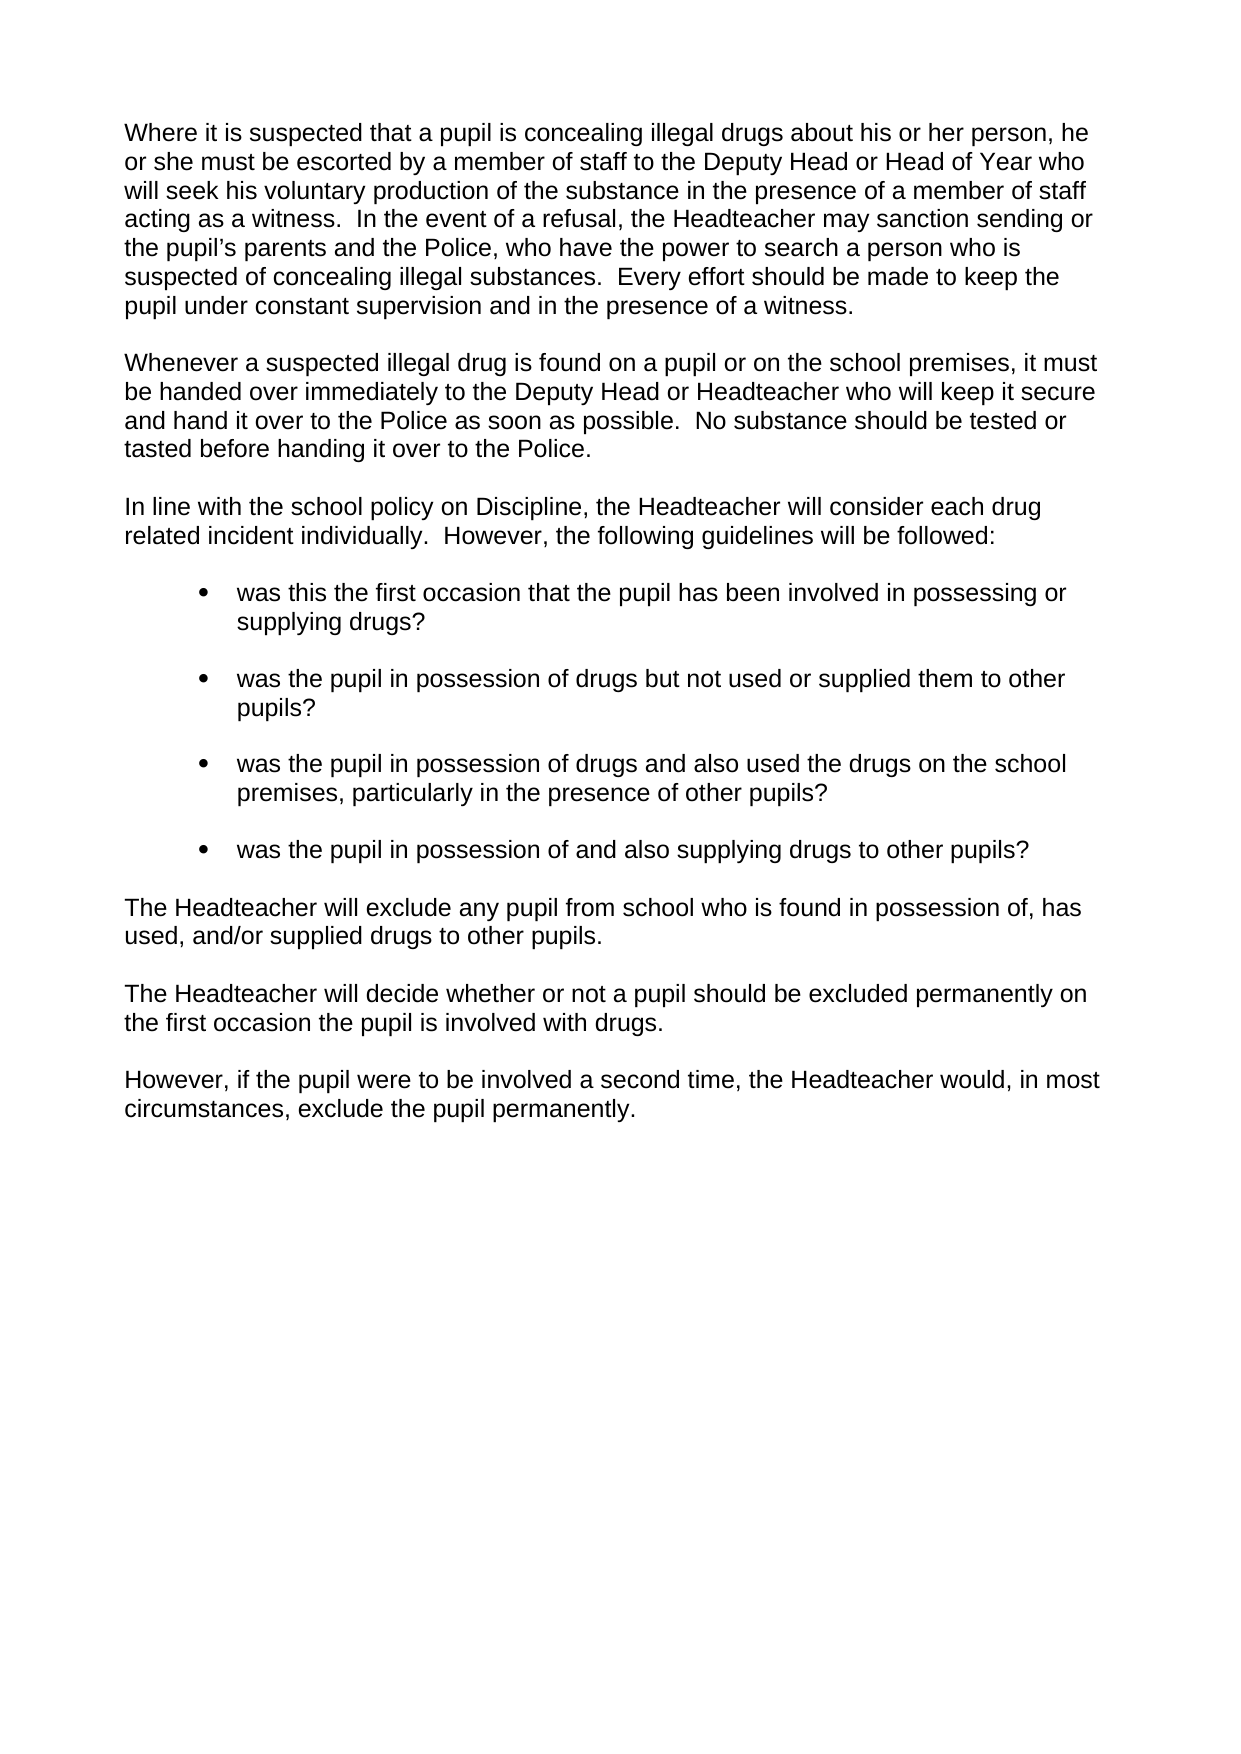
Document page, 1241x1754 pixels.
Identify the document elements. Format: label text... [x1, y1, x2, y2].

text The Headteacher will exclude any pupil from school who is found in possession of, has used, and/or supplied drugs to other pupils. [124, 893, 1116, 950]
list was this the first occasion that the pupil has been involved in possessing or supplying drugs? [199, 578, 1116, 664]
text In line with the school policy on Discipline, the Headteacher will consider each drug related incident individually. However, the following guidelines will be followed: [124, 492, 1116, 549]
text The Headteacher will decide whether or not a pupil should be excluded permanently on the first occasion the pupil is involved with drugs. [124, 979, 1116, 1036]
text However, if the pupil were to be involved a second time, the Headteacher would, in most circumstances, exclude the pupil permanently. [124, 1065, 1116, 1179]
list was the pupil in possession of drugs but not used or supplied them to other pupils? [199, 664, 1116, 749]
text Whenever a suspected illegal drug is found on a pupil or on the school premises, it must be handed over immediately to the Deputy Head or Headteacher who will keep it secure and hand it over to the Police as soon as possible. No substance should be tested or tasted before handing it over to the Police. [124, 348, 1116, 463]
list was the pupil in possession of drugs and also used the drugs on the school premises, particularly in the presence of other pupils? [199, 749, 1116, 835]
list was the pupil in possession of and also supplying drugs to other pupils? [199, 835, 1116, 864]
text Where it is suspected that a pupil is concealing illegal drugs about his or her person, he or she must be escorted by a member of staff to the Deputy Head or Head of Year who will seek his voluntary production of the substance in the presence of a member of staff acting as a witness. In the event of a refusal, the Headteacher may sanction sending or the pupil’s parents and the Police, who have the power to search a person who is suspected of concealing illegal substances. Every effort should be made to keep the pupil under constant supervision and in the presence of a witness. [124, 118, 1116, 319]
